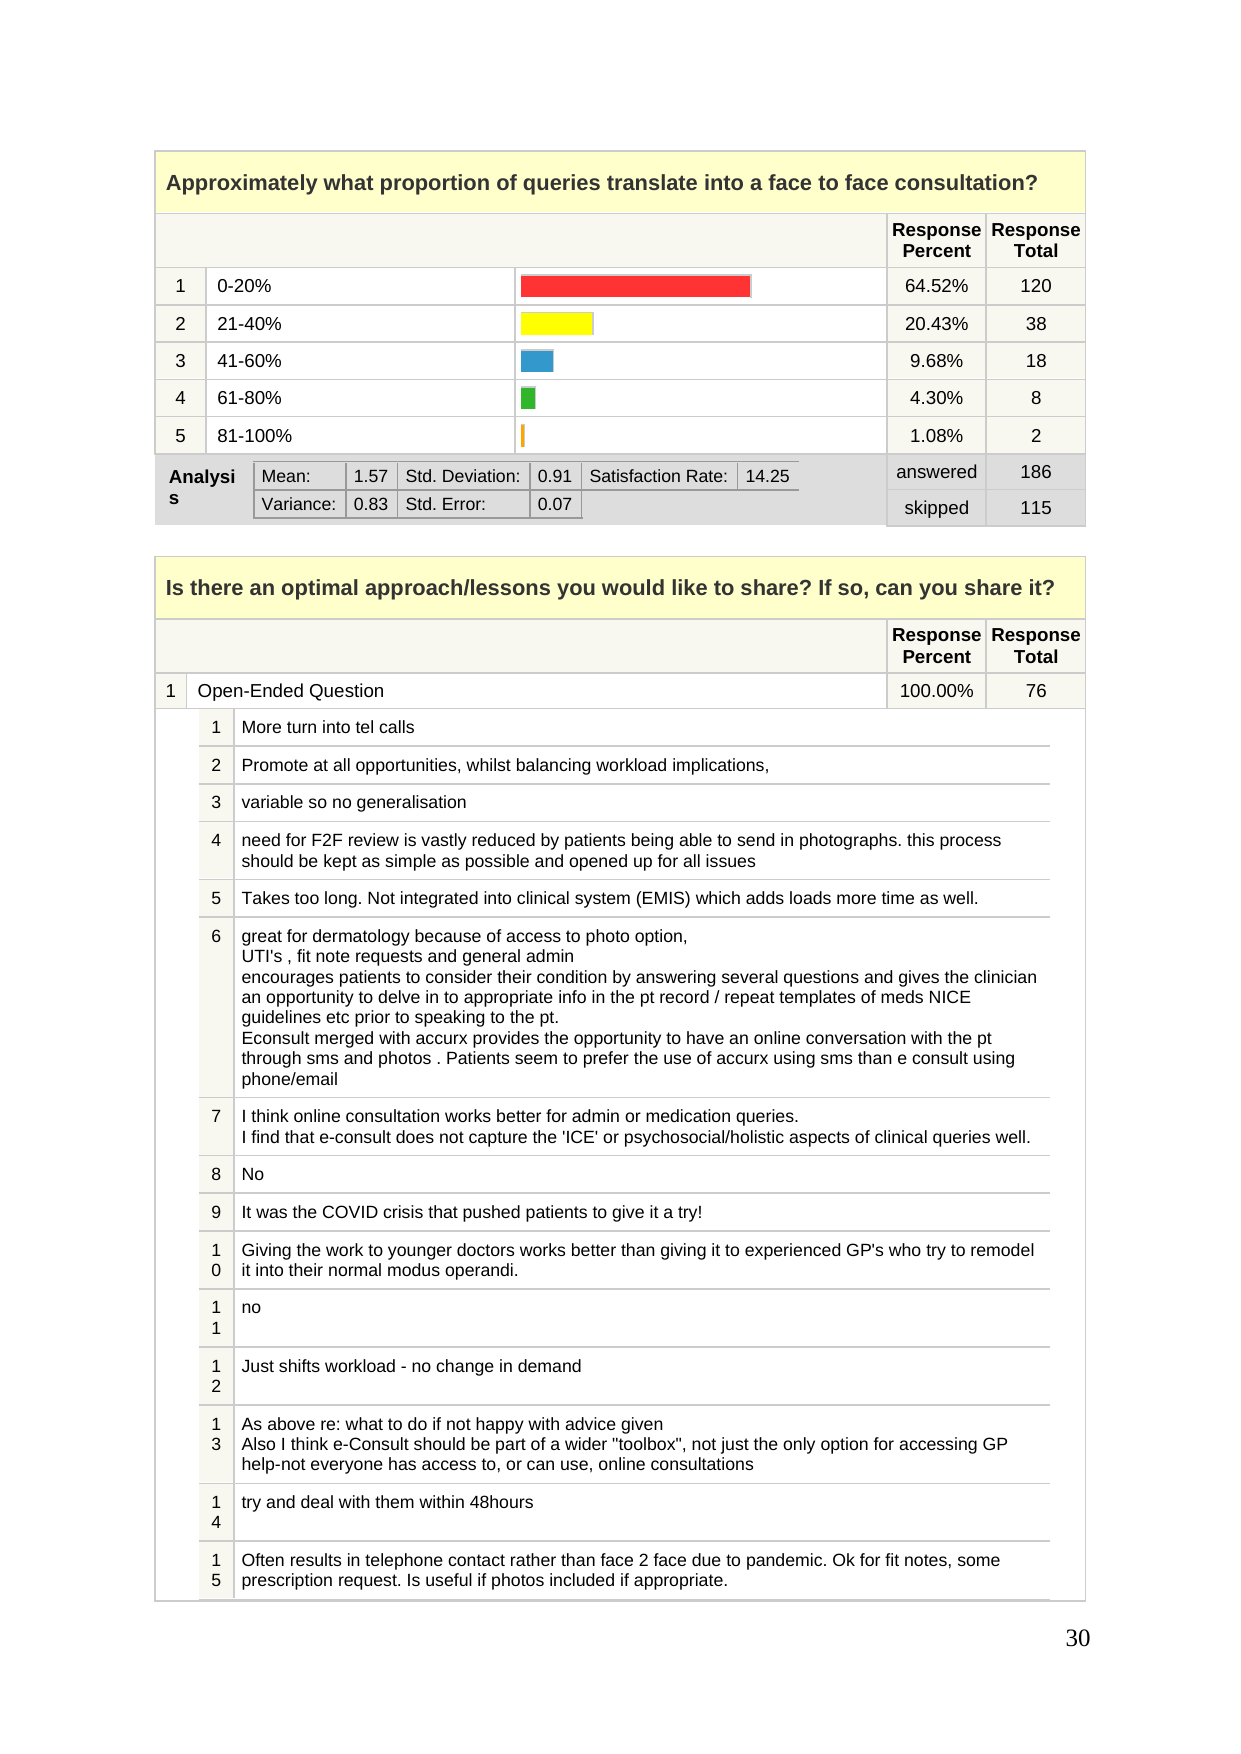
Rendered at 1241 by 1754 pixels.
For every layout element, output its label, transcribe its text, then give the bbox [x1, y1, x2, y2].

table_cell Response Percent [888, 620, 985, 672]
table_cell [156, 620, 886, 672]
table_cell 0-20% [207, 268, 514, 304]
table_cell skipped [888, 490, 985, 525]
table_cell 3 [156, 343, 205, 378]
table_cell Response Total [987, 620, 1085, 672]
table_cell 20.43% [888, 306, 985, 341]
table_cell Response Total [987, 214, 1085, 267]
table_cell Response Percent [888, 214, 985, 267]
table_cell 1.08% [888, 417, 985, 453]
table_cell 5 [156, 417, 205, 453]
table_cell [156, 709, 1085, 1600]
table_cell 4 [156, 380, 205, 416]
table_cell 120 [987, 268, 1085, 304]
table_cell [516, 343, 886, 378]
table_cell 81-100% [207, 417, 514, 453]
table_cell 9.68% [888, 343, 985, 378]
table_cell 41-60% [207, 343, 514, 378]
table_cell 1 [156, 268, 205, 304]
table_cell 115 [987, 490, 1085, 525]
table_cell answered [888, 455, 985, 489]
table_cell 18 [987, 343, 1085, 378]
table_header Approximately what proportion of queries translate into a face to face consultation? [156, 152, 1085, 212]
table_cell [516, 417, 886, 453]
table_cell 100.00% [888, 674, 985, 708]
table_cell 4.30% [888, 380, 985, 416]
table_cell Open-Ended Question [187, 674, 886, 708]
table_cell [516, 306, 886, 341]
table_cell 21-40% [207, 306, 514, 341]
table_cell [516, 380, 886, 416]
table_cell 76 [987, 674, 1085, 708]
table_cell 1 [156, 674, 186, 708]
table_cell 38 [987, 306, 1085, 341]
table_cell 8 [987, 380, 1085, 416]
table_cell [155, 455, 886, 525]
table_cell 2 [156, 306, 205, 341]
table_cell 64.52% [888, 268, 985, 304]
table_cell [156, 214, 886, 267]
table_cell 61-80% [207, 380, 514, 416]
table_header Is there an optimal approach/lessons you would like to share? If so, can you share it? [156, 557, 1085, 618]
table_cell [516, 268, 886, 304]
table_cell 2 [987, 417, 1085, 453]
table_cell 186 [987, 455, 1085, 489]
